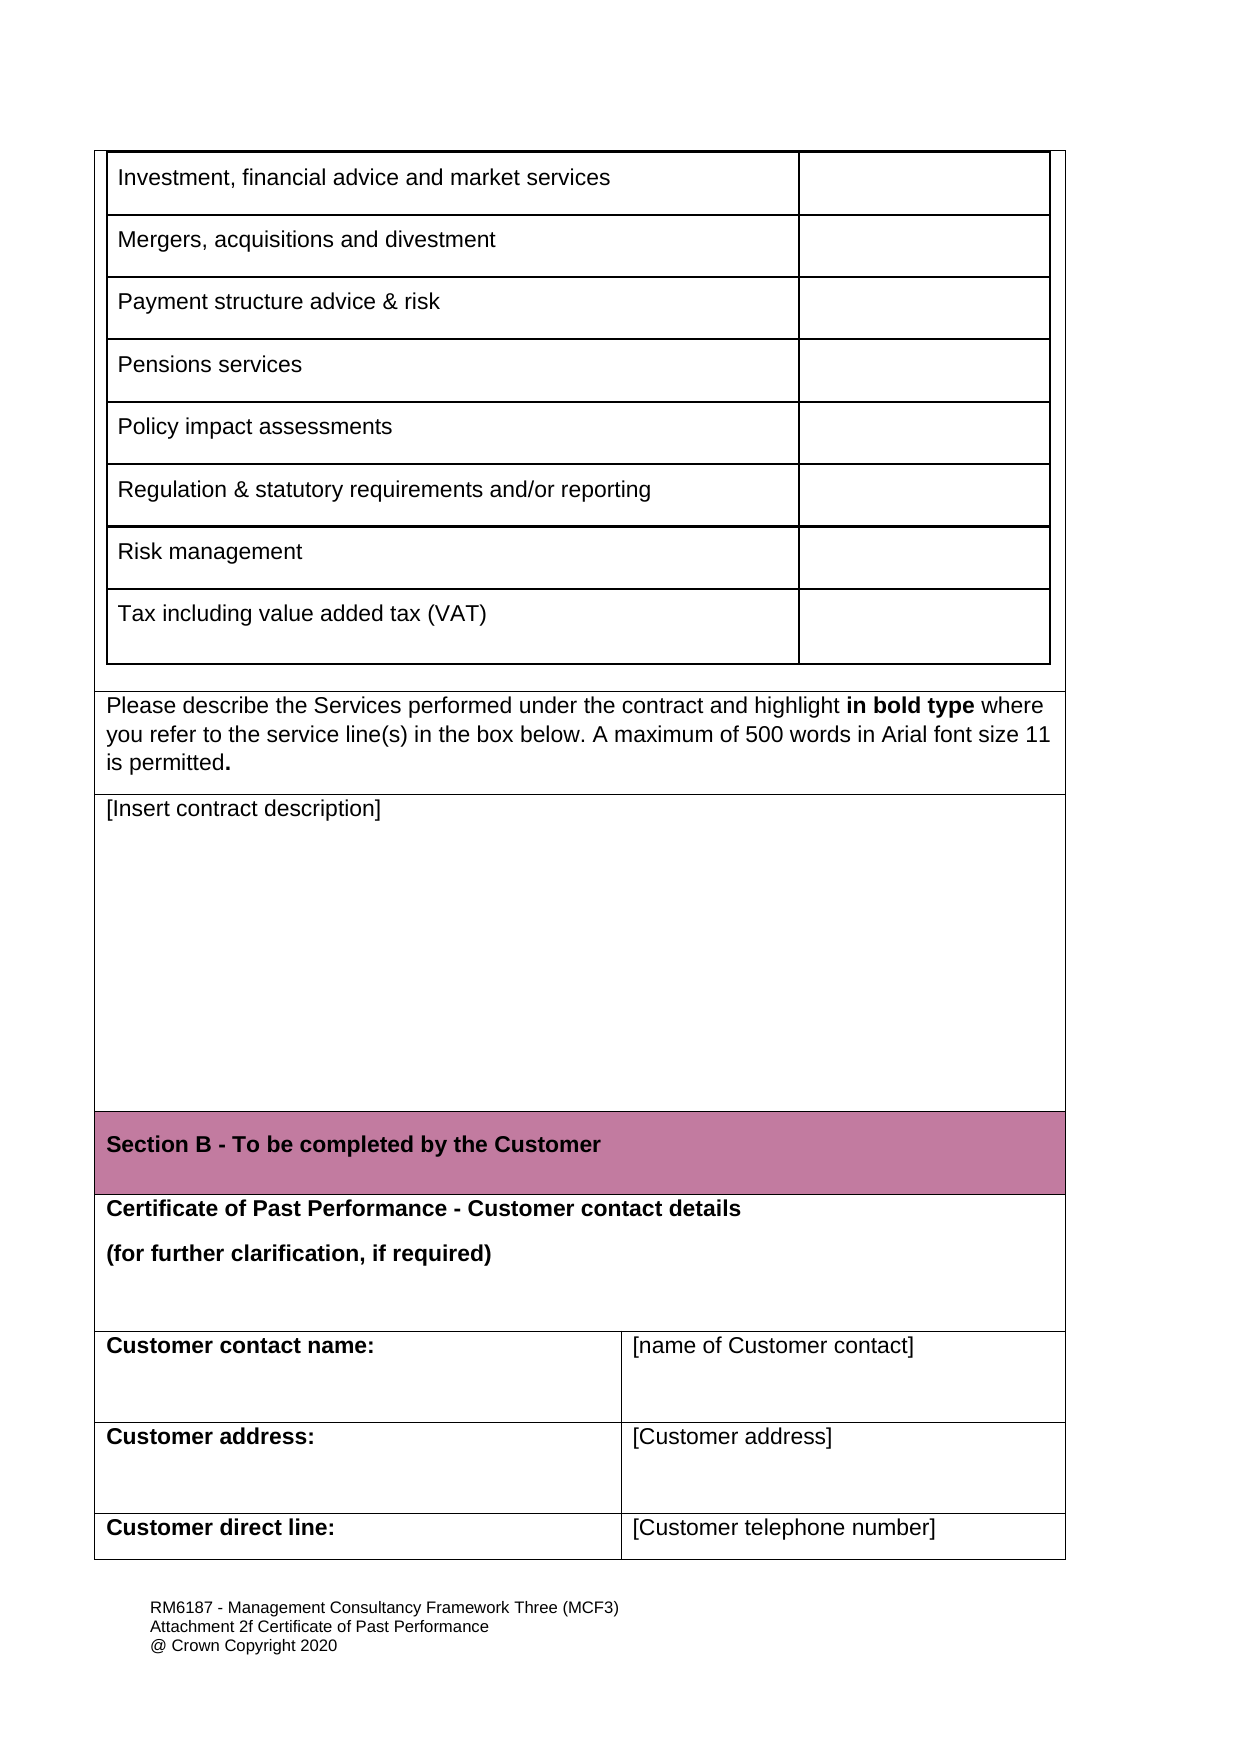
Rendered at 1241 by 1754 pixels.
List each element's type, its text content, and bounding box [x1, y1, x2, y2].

table_cell Please describe the Services performed under the contract and highlight in bold type where you refer to the service line(s) in the box below. A maximum of 500 words in Arial font size 11 is permitted. [95, 692, 1065, 794]
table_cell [95, 151, 1065, 691]
table_cell Customer contact name: [95, 1332, 621, 1422]
table_cell Section B - To be completed by the Customer [95, 1112, 1065, 1194]
table_cell Customer address: [95, 1423, 621, 1513]
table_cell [95, 1514, 621, 1559]
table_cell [622, 1514, 1065, 1559]
table_cell [name of Customer contact] [622, 1332, 1065, 1422]
table_cell [Customer address] [622, 1423, 1065, 1513]
table_cell [Insert contract description] [95, 795, 1065, 1111]
table_cell Certificate of Past Performance - Customer contact details (for further clarification, if required) [95, 1195, 1065, 1331]
